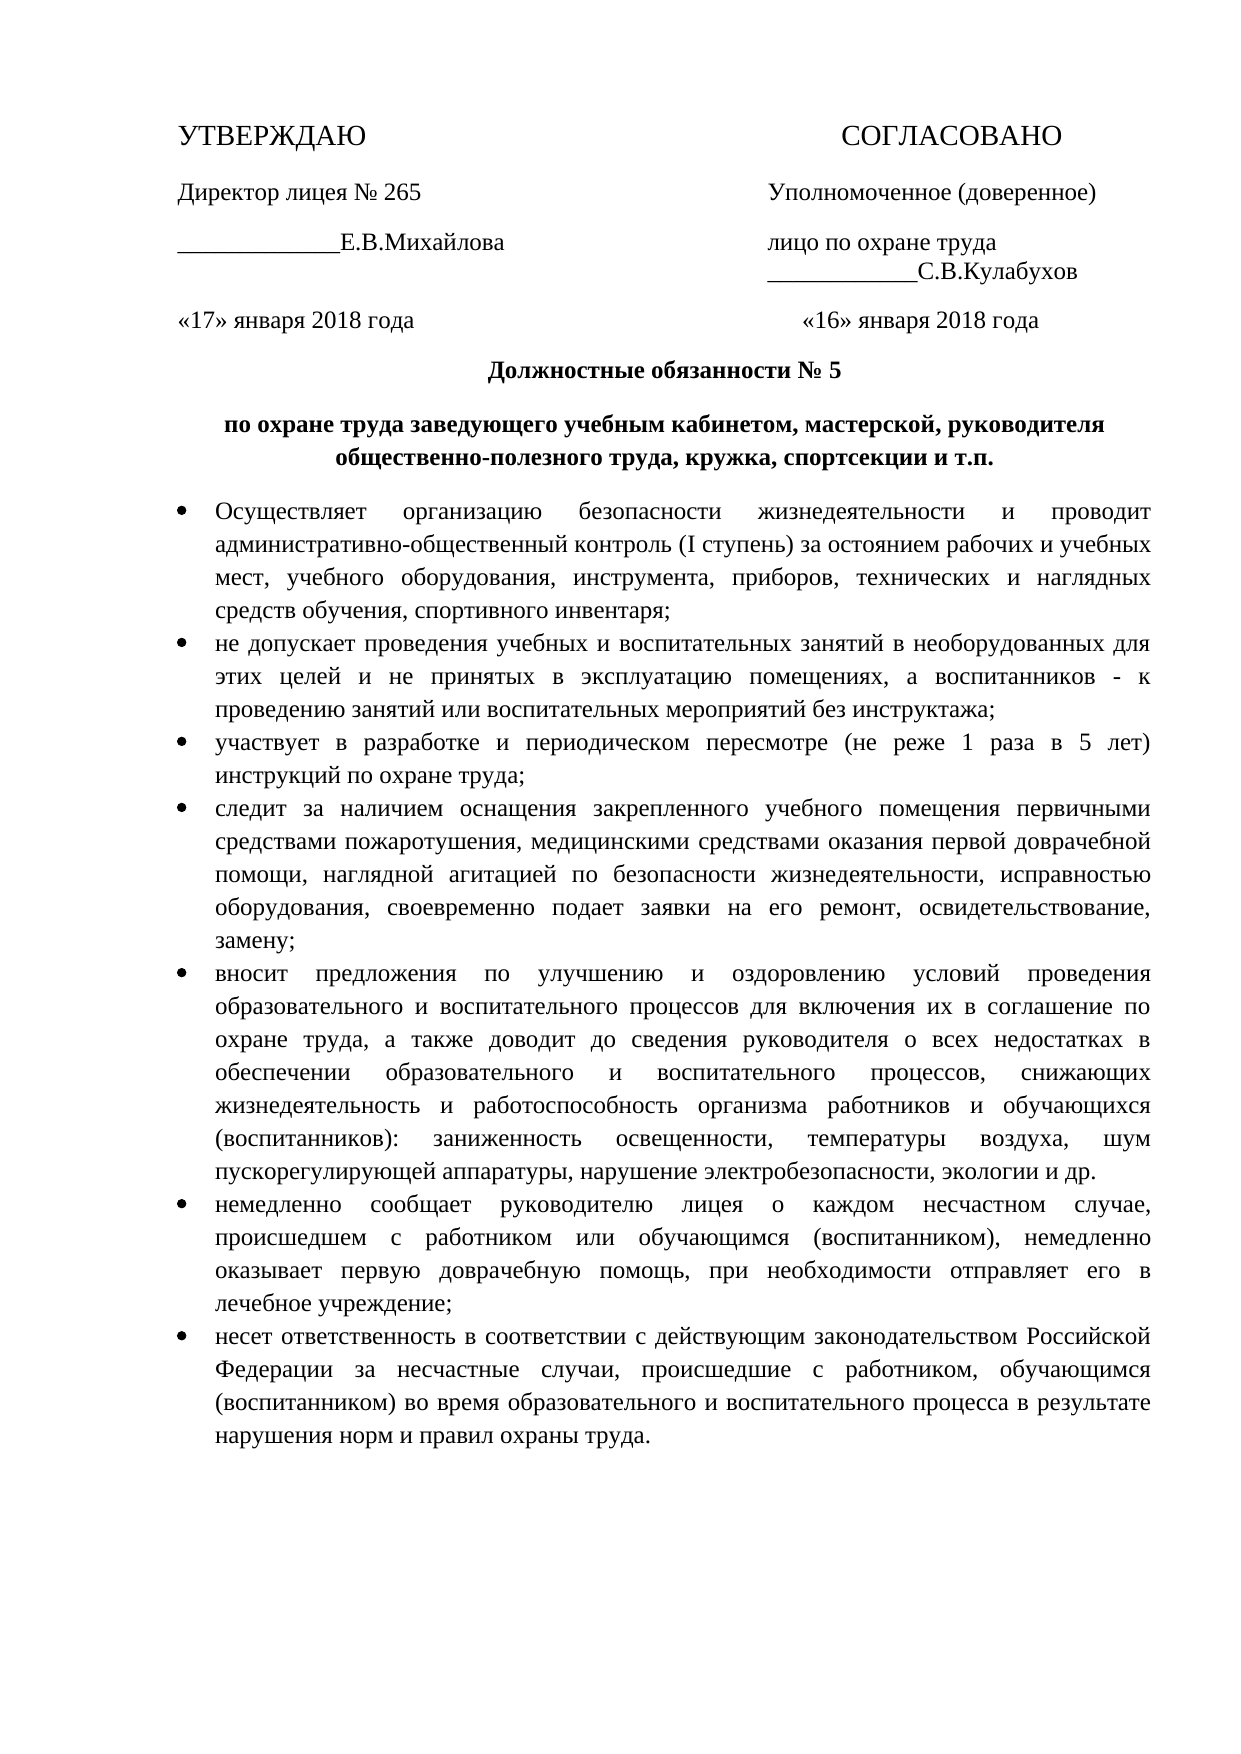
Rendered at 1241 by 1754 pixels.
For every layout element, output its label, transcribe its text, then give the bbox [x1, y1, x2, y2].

list Осуществляет организацию безопасности жизнедеятельности и проводит административно-общественный контроль (I ступень) за остоянием рабочих и учебных мест, учебного оборудования, инструмента, приборов, технических и наглядных средств обучения, спортивного инвентаря; [177, 496, 1152, 623]
text по охране труда заведующего учебным кабинетом, мастерской, руководителя общественно-полезного труда, кружка, спортсекции и т.п. [177, 409, 1152, 471]
list следит за наличием оснащения закрепленного учебного помещения первичными средствами пожаротушения, медицинскими средствами оказания первой доврачебной помощи, наглядной агитацией по безопасности жизнедеятельности, исправностью оборудования, своевременно подает заявки на его ремонт, освидетельствование, замену; [177, 793, 1152, 954]
text Директор лицея № 265 Уполномоченное (доверенное) [177, 177, 1152, 206]
text Должностные обязанности № 5 [177, 355, 1152, 384]
list немедленно сообщает руководителю лицея о каждом несчастном случае, происшедшем с работником или обучающимся (воспитанником), немедленно оказывает первую доврачебную помощь, при необходимости отправляет его в лечебное учреждение; [177, 1189, 1152, 1317]
text _____________Е.В.Михайлова лицо по охране труда ____________С.В.Кулабухов [177, 227, 1152, 284]
list вносит предложения по улучшению и оздоровлению условий проведения образовательного и воспитательного процессов для включения их в соглашение по охране труда, а также доводит до сведения руководителя о всех недостатках в обеспечении образовательного и воспитательного процессов, снижающих жизнедеятельность и работоспособность организма работников и обучающихся (воспитанников): заниженность освещенности, температуры воздуха, шум пускорегулирующей аппаратуры, нарушение электробезопасности, экологии и др. [177, 958, 1152, 1185]
list несет ответственность в соответствии с действующим законодательством Российской Федерации за несчастные случаи, происшедшие с работником, обучающимся (воспитанником) во время образовательного и воспитательного процесса в результате нарушения норм и правил охраны труда. [177, 1321, 1152, 1449]
text УТВЕРЖДАЮ СОГЛАСОВАНО [177, 118, 1152, 152]
list не допускает проведения учебных и воспитательных занятий в необорудованных для этих целей и не принятых в эксплуатацию помещениях, а воспитанников - к проведению занятий или воспитательных мероприятий без инструктажа; [177, 628, 1152, 723]
text «17» января 2018 года «16» января 2018 года [177, 305, 1152, 334]
list участвует в разработке и периодическом пересмотре (не реже 1 раза в 5 лет) инструкций по охране труда; [177, 727, 1152, 789]
